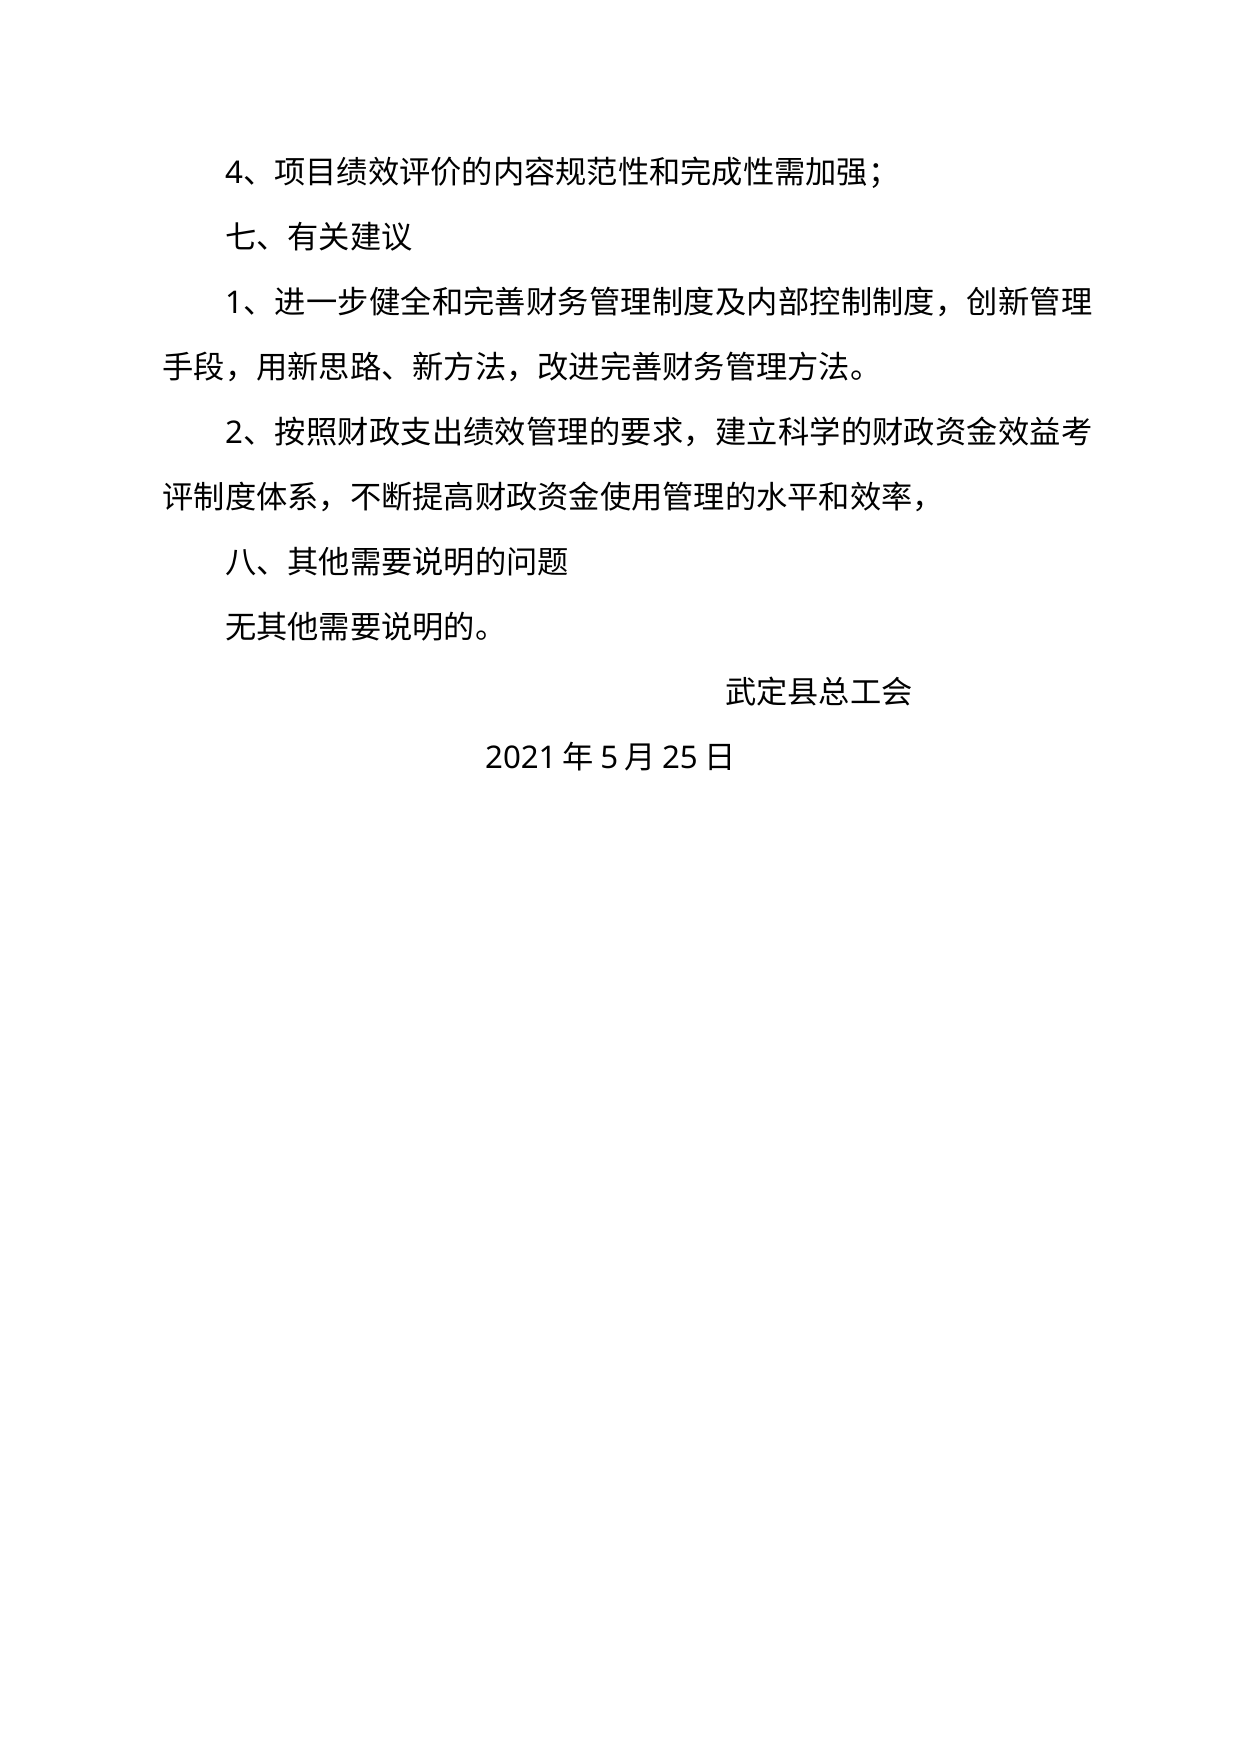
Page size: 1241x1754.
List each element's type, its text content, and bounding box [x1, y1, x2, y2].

text 七、有关建议 [162, 203, 1094, 268]
text 无其他需要说明的。 [162, 593, 1094, 658]
text 八、其他需要说明的问题 [162, 528, 1094, 593]
text 4、项目绩效评价的内容规范性和完成性需加强； [162, 138, 1094, 203]
text 2、按照财政支出绩效管理的要求，建立科学的财政资金效益考评制度体系，不断提高财政资金使用管理的水平和效率， [162, 398, 1094, 528]
text 1、进一步健全和完善财务管理制度及内部控制制度，创新管理手段，用新思路、新方法，改进完善财务管理方法。 [162, 268, 1094, 398]
text 2021年5月25日 [162, 723, 1094, 788]
text 武定县总工会 [162, 658, 1094, 723]
